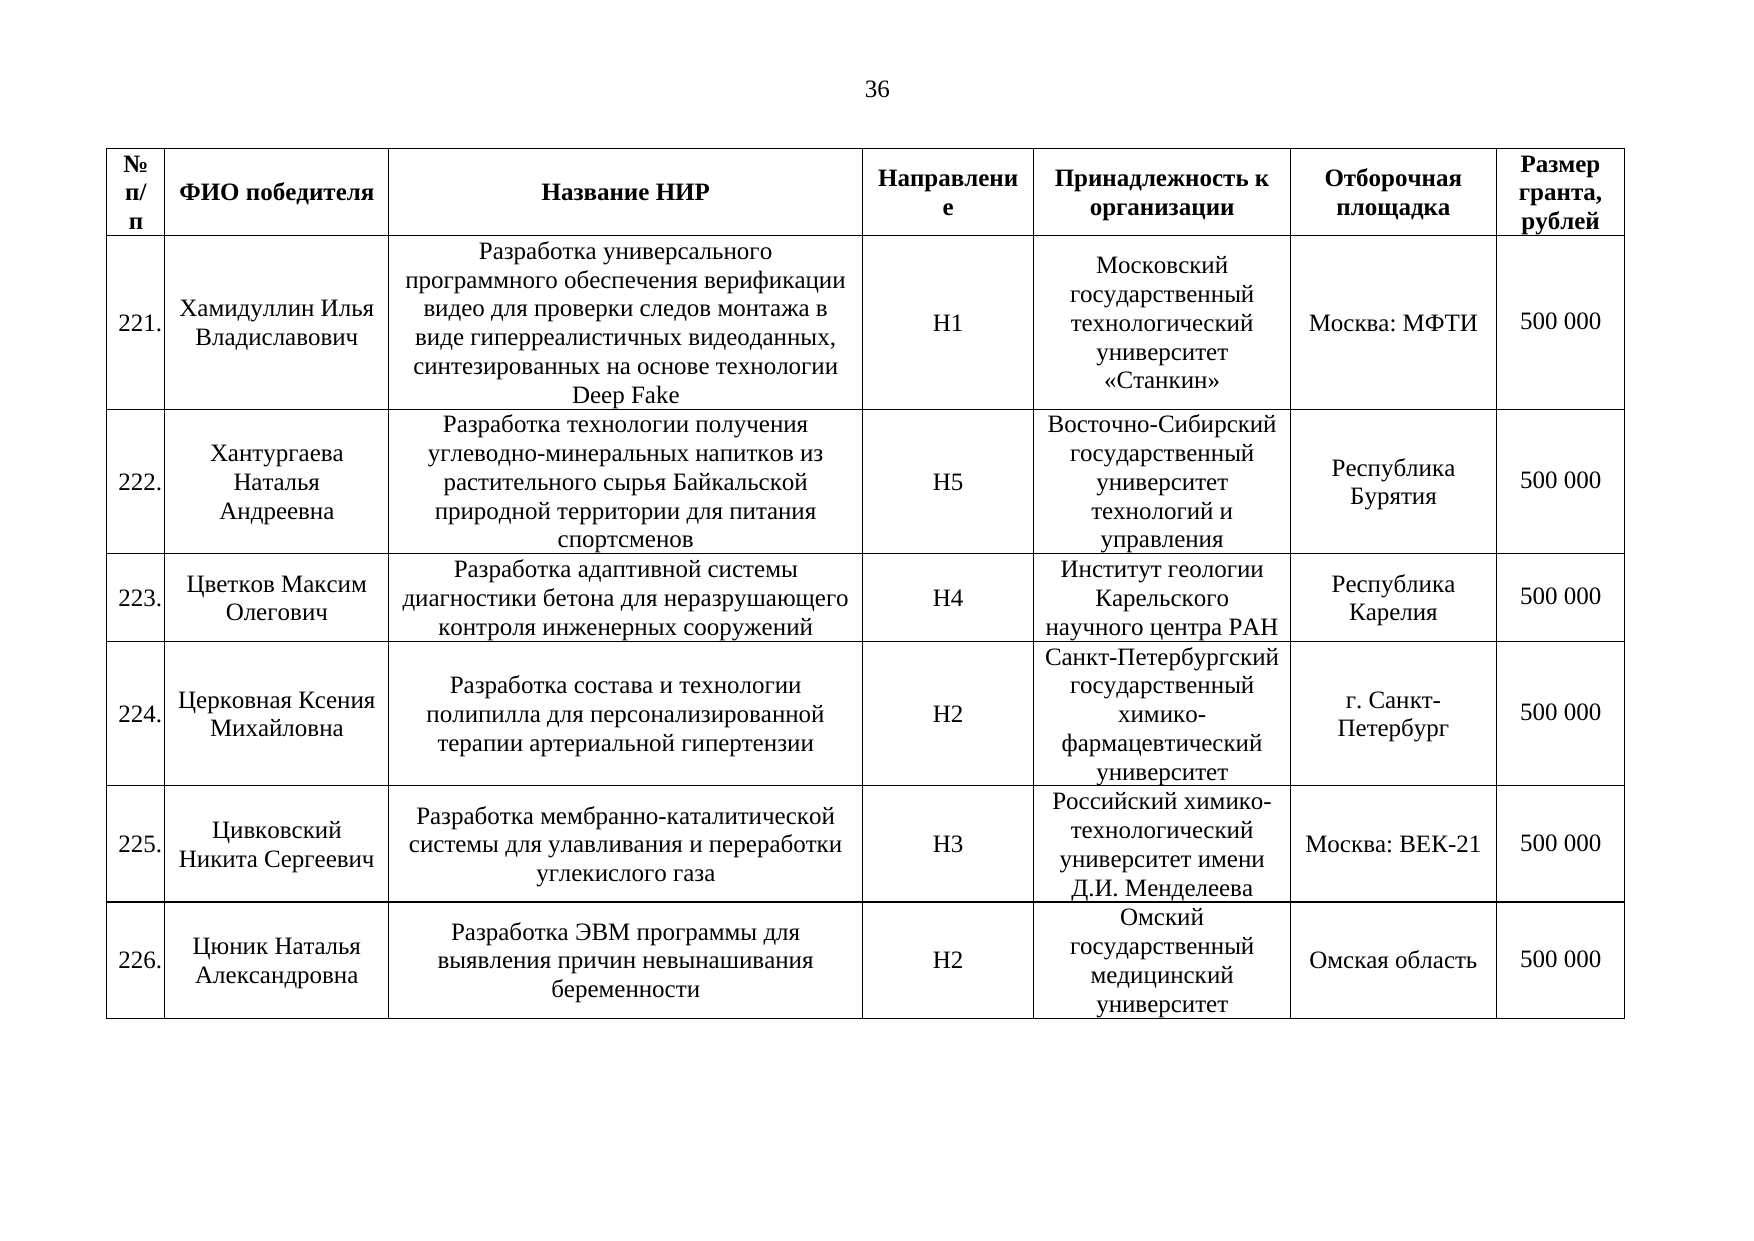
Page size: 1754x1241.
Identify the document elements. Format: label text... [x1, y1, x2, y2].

table_cell Омская область [1291, 903, 1496, 1017]
table_cell 500 000 [1497, 903, 1624, 1017]
table_header Отборочная площадка [1291, 149, 1496, 235]
table_cell Москва: ВЕК-21 [1291, 786, 1496, 901]
table_cell 500 000 [1497, 642, 1624, 785]
table_cell Омский государственный медицинский университет [1034, 903, 1290, 1017]
table_cell Н1 [863, 236, 1033, 408]
table_cell [107, 410, 164, 553]
table_cell Н2 [863, 642, 1033, 785]
table_cell Разработка ЭВМ программы для выявления причин невынашивания беременности [389, 903, 862, 1017]
table_cell Н4 [863, 554, 1033, 641]
table_cell Московский государственный технологический университет «Станкин» [1034, 236, 1290, 408]
table_header ФИО победителя [165, 149, 388, 235]
table_cell Разработка адаптивной системы диагностики бетона для неразрушающего контроля инженерных сооружений [389, 554, 862, 641]
table_cell Н3 [863, 786, 1033, 901]
table_cell [107, 642, 164, 785]
table_cell Хамидуллин Илья Владиславович [165, 236, 388, 408]
table_cell Разработка технологии получения углеводно-минеральных напитков из растительного сырья Байкальской природной территории для питания спортсменов [389, 410, 862, 553]
table_header Принадлежность к организации [1034, 149, 1290, 235]
table_cell г. Санкт-Петербург [1291, 642, 1496, 785]
table_cell Восточно-Сибирский государственный университет технологий и управления [1034, 410, 1290, 553]
table_cell Цивковский Никита Сергеевич [165, 786, 388, 901]
table_cell Москва: МФТИ [1291, 236, 1496, 408]
table_cell Республика Бурятия [1291, 410, 1496, 553]
table_cell Разработка универсального программного обеспечения верификации видео для проверки следов монтажа в виде гиперреалистичных видеоданных, синтезированных на основе технологии Deep Fake [389, 236, 862, 408]
table_cell Российский химико-технологический университет имени Д.И. Менделеева [1034, 786, 1290, 901]
table_cell 500 000 [1497, 236, 1624, 408]
table_cell Хантургаева Наталья Андреевна [165, 410, 388, 553]
table_cell Цветков Максим Олегович [165, 554, 388, 641]
table_cell Церковная Ксения Михайловна [165, 642, 388, 785]
table_cell Н2 [863, 903, 1033, 1017]
table_cell [107, 236, 164, 408]
table_cell Цюник Наталья Александровна [165, 903, 388, 1017]
table_cell [107, 903, 164, 1017]
table_header Направление [863, 149, 1033, 235]
table_cell [107, 786, 164, 901]
table_header № п/п [107, 149, 164, 235]
table_cell Н5 [863, 410, 1033, 553]
table_cell 500 000 [1497, 554, 1624, 641]
table_cell Республика Карелия [1291, 554, 1496, 641]
table_cell [107, 554, 164, 641]
table_cell 500 000 [1497, 410, 1624, 553]
table_cell Санкт-Петербургский государственный химико-фармацевтический университет [1034, 642, 1290, 785]
table_header Размер гранта, рублей [1497, 149, 1624, 235]
table_cell 500 000 [1497, 786, 1624, 901]
table_cell Разработка состава и технологии полипилла для персонализированной терапии артериальной гипертензии [389, 642, 862, 785]
table_header Название НИР [389, 149, 862, 235]
table_cell Разработка мембранно-каталитической системы для улавливания и переработки углекислого газа [389, 786, 862, 901]
table_cell Институт геологии Карельского научного центра РАН [1034, 554, 1290, 641]
